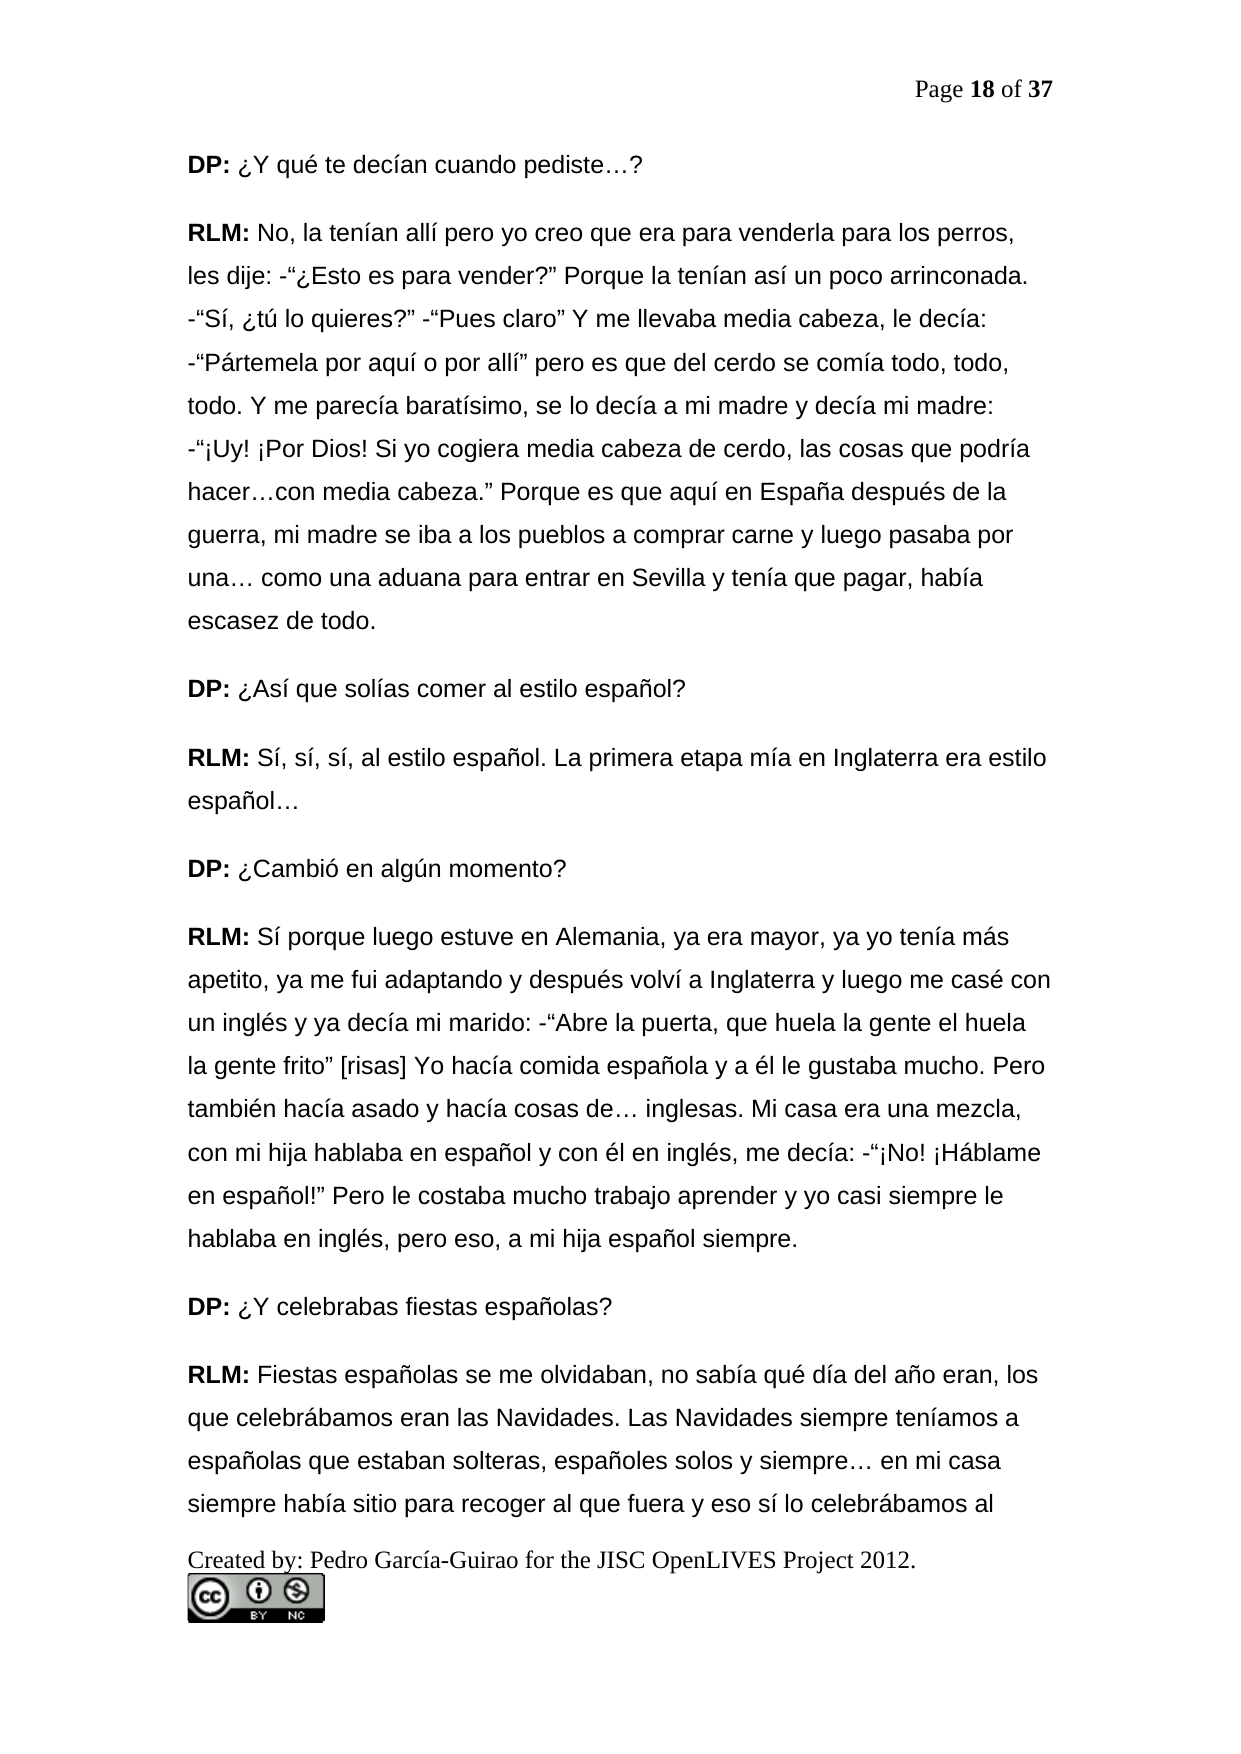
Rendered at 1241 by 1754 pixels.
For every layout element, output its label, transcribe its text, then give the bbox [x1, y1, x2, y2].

text DP: ¿Y qué te decían cuando pediste…? [187, 150, 1053, 179]
text RLM: No, la tenían allí pero yo creo que era para venderla para los perros, les dije: -“¿Esto es para vender?” Porque la tenían así un poco arrinconada. -“Sí, ¿tú lo quieres?” -“Pues claro” Y me llevaba media cabeza, le decía: -“Pártemela por aquí o por allí” pero es que del cerdo se comía todo, todo, todo. Y me parecía baratísimo, se lo decía a mi madre y decía mi madre: -“¡Uy! ¡Por Dios! Si yo cogiera media cabeza de cerdo, las cosas que podría hacer…con media cabeza.” Porque es que aquí en España después de la guerra, mi madre se iba a los pueblos a comprar carne y luego pasaba por una… como una aduana para entrar en Sevilla y tenía que pagar, había escasez de todo. [187, 218, 1053, 635]
text DP: ¿Así que solías comer al estilo español? [187, 674, 1053, 703]
text RLM: Sí porque luego estuve en Alemania, ya era mayor, ya yo tenía más apetito, ya me fui adaptando y después volví a Inglaterra y luego me casé con un inglés y ya decía mi marido: -“Abre la puerta, que huela la gente el huela la gente frito” [risas] Yo hacía comida española y a él le gustaba mucho. Pero también hacía asado y hacía cosas de… inglesas. Mi casa era una mezcla, con mi hija hablaba en español y con él en inglés, me decía: -“¡No! ¡Háblame en español!” Pero le costaba mucho trabajo aprender y yo casi siempre le hablaba en inglés, pero eso, a mi hija español siempre. [187, 922, 1053, 1252]
text DP: ¿Cambió en algún momento? [187, 854, 1053, 882]
picture [187, 1573, 325, 1623]
text DP: ¿Y celebrabas fiestas españolas? [187, 1292, 1053, 1321]
text RLM: Sí, sí, sí, al estilo español. La primera etapa mía en Inglaterra era estilo español… [187, 742, 1053, 814]
